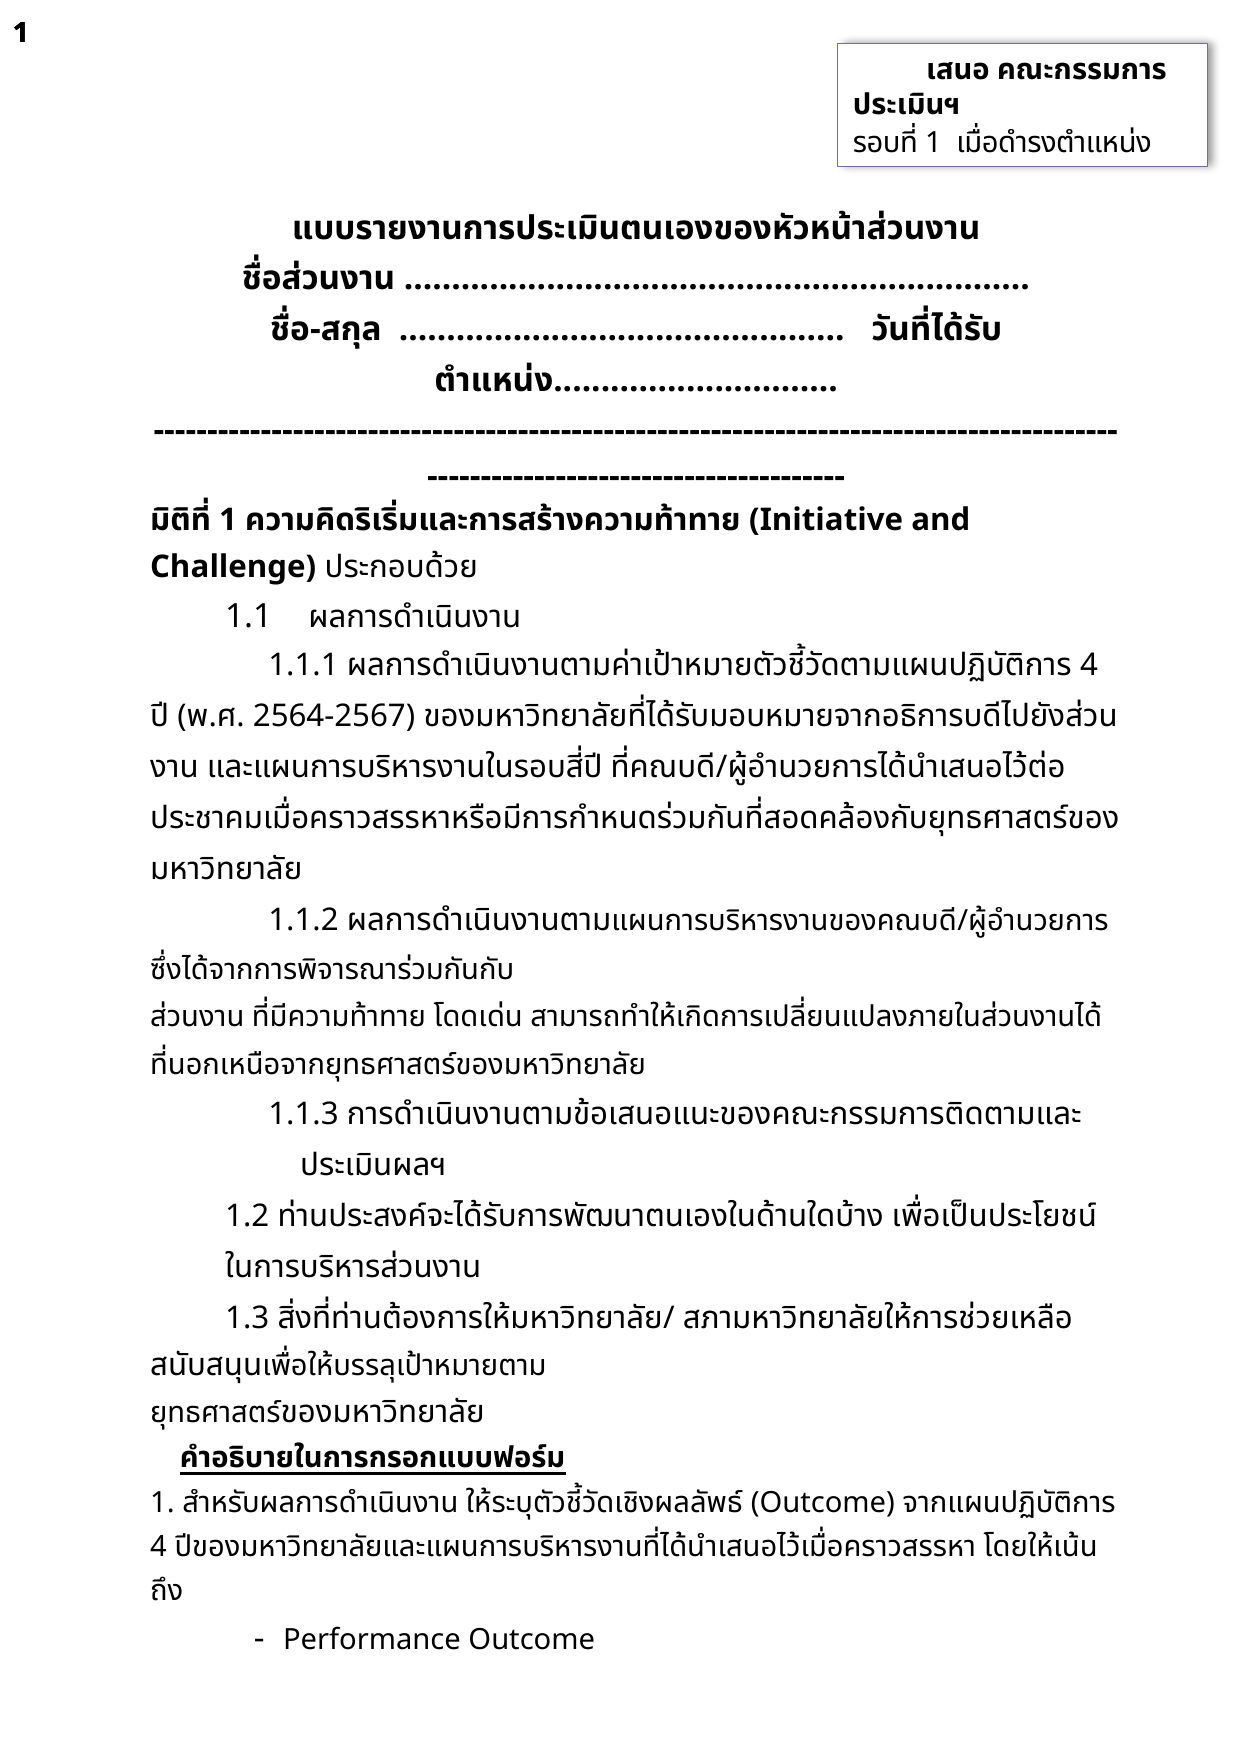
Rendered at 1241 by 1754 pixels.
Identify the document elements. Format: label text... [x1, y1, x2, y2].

text 1.1.1 ผลการดำเนินงานตามค่าเป้าหมายตัวชี้วัดตามแผนปฏิบัติการ 4 ปี (พ.ศ. 2564-2567) ของมหาวิทยาลัยที่ได้รับมอบหมายจากอธิการบดีไปยังส่วนงาน และแผนการบริหารงานในรอบสี่ปี ที่คณบดี/ผู้อำนวยการได้นำเสนอไว้ต่อประชาคมเมื่อคราวสรรหาหรือมีการกำหนดร่วมกันที่สอดคล้องกับยุทธศาสตร์ของมหาวิทยาลัย [150, 642, 1122, 893]
list Performance Outcome [253, 1613, 1122, 1659]
text 1.3 สิ่งที่ท่านต้องการให้มหาวิทยาลัย/ สภามหาวิทยาลัยให้การช่วยเหลือสนับสนุนเพื่อให้บรรลุเป้าหมายตาม ยุทธศาสตร์ของมหาวิทยาลัย [150, 1295, 1122, 1437]
text --------------------------------------------------------------------------------------------------------------------------------- [150, 406, 1122, 497]
list ผลการดำเนินงาน [225, 592, 1122, 642]
text ชื่อ-สกุล ............................................... วันที่ได้รับตำแหน่ง.............................. [150, 305, 1122, 406]
text คำอธิบายในการกรอกแบบฟอร์ม [150, 1437, 1122, 1481]
text 1. สำหรับผลการดำเนินงาน ให้ระบุตัวชี้วัดเชิงผลลัพธ์ (Outcome) จากแผนปฏิบัติการ 4 ปีของมหาวิทยาลัยและแผนการบริหารงานที่ได้นำเสนอไว้เมื่อคราวสรรหา โดยให้เน้นถึง [150, 1481, 1122, 1613]
text แบบรายงานการประเมินตนเองของหัวหน้าส่วนงาน [150, 204, 1122, 254]
text 1.2 ท่านประสงค์จะได้รับการพัฒนาตนเองในด้านใดบ้าง เพื่อเป็นประโยชน์ในการบริหารส่วนงาน [225, 1193, 1122, 1291]
text 1.1.2 ผลการดำเนินงานตามแผนการบริหารงานของคณบดี/ผู้อำนวยการ ซึ่งได้จากการพิจารณาร่วมกันกับ ส่วนงาน ที่มีความท้าทาย โดดเด่น สามารถทำให้เกิดการเปลี่ยนแปลงภายในส่วนงานได้ ที่นอกเหนือจากยุทธศาสตร์ของมหาวิทยาลัย [150, 897, 1122, 1087]
text มิติที่ 1 ความคิดริเริ่มและการสร้างความท้าทาย (Initiative and Challenge) ประกอบด้วย [150, 497, 1122, 592]
text ชื่อส่วนงาน .................................................................. [150, 254, 1122, 305]
text 1.1.3 การดำเนินงานตามข้อเสนอแนะของคณะกรรมการติดตามและประเมินผลฯ [268, 1091, 1122, 1189]
